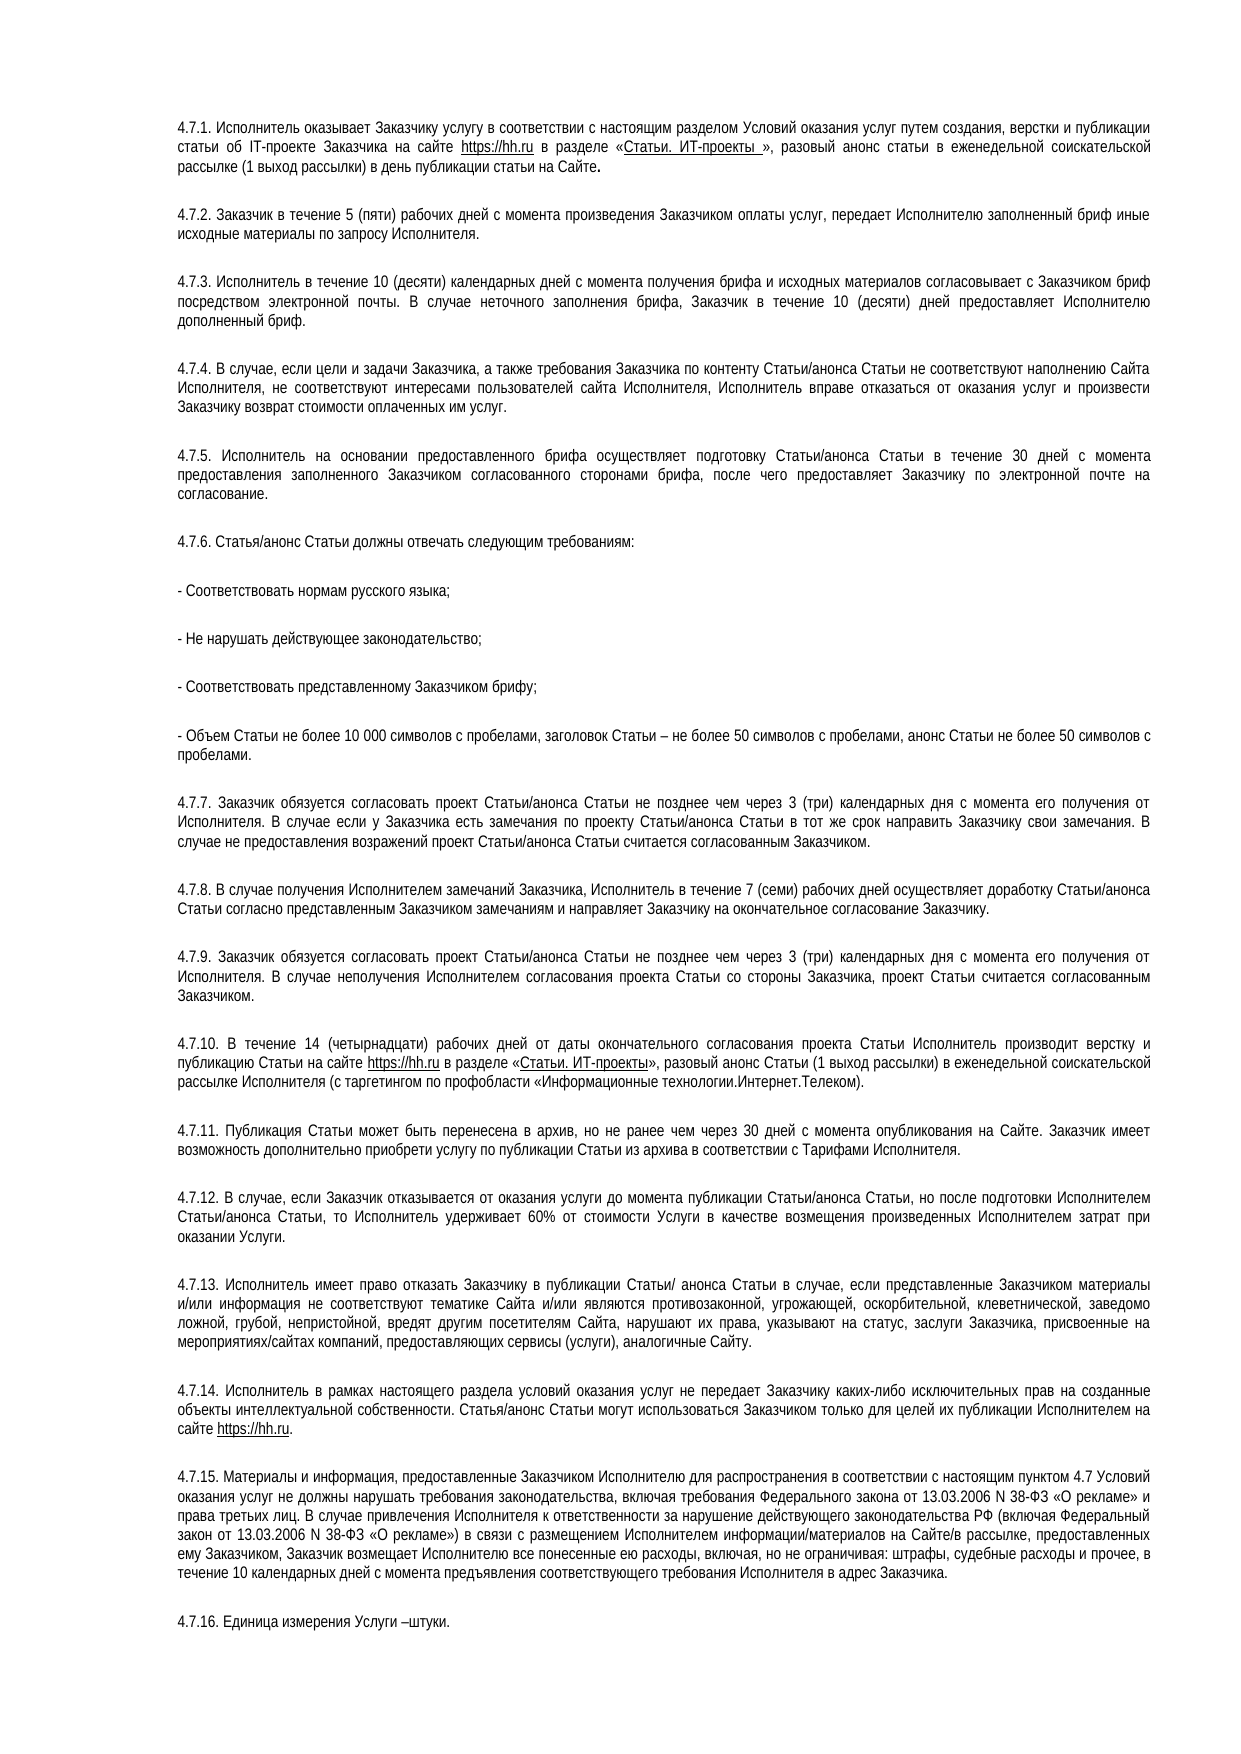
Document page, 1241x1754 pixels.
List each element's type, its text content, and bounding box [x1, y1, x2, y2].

text - Соответствовать представленному Заказчиком брифу; [177, 677, 1152, 696]
text 4.7.15. Материалы и информация, предоставленные Заказчиком Исполнителю для распространения в соответствии с настоящим пунктом 4.7 Условий оказания услуг не должны нарушать требования законодательства, включая требования Федерального закона от 13.03.2006 N 38-ФЗ «О рекламе» и права третьих лиц. В случае привлечения Исполнителя к ответственности за нарушение действующего законодательства РФ (включая Федеральный закон от 13.03.2006 N 38-ФЗ «О рекламе») в связи с размещением Исполнителем информации/материалов на Сайте/в рассылке, предоставленных ему Заказчиком, Заказчик возмещает Исполнителю все понесенные ею расходы, включая, но не ограничивая: штрафы, судебные расходы и прочее, в течение 10 календарных дней с момента предъявления соответствующего требования Исполнителя в адрес Заказчика. [177, 1467, 1152, 1582]
text 4.7.7. Заказчик обязуется согласовать проект Статьи/анонса Статьи не позднее чем через 3 (три) календарных дня с момента его получения от Исполнителя. В случае если у Заказчика есть замечания по проекту Статьи/анонса Статьи в тот же срок направить Заказчику свои замечания. В случае не предоставления возражений проект Статьи/анонса Статьи считается согласованным Заказчиком. [177, 793, 1152, 851]
text 4.7.11. Публикация Статьи может быть перенесена в архив, но не ранее чем через 30 дней с момента опубликования на Сайте. Заказчик имеет возможность дополнительно приобрети услугу по публикации Статьи из архива в соответствии с Тарифами Исполнителя. [177, 1121, 1152, 1159]
text 4.7.1. Исполнитель оказывает Заказчику услугу в соответствии с настоящим разделом Условий оказания услуг путем создания, верстки и публикации статьи об IT-проекте Заказчика на сайте https://hh.ru в разделе «Статьи. ИТ-проекты », разовый анонс статьи в еженедельной соискательской рассылке (1 выход рассылки) в день публикации статьи на Сайте. [177, 118, 1152, 176]
text - Объем Статьи не более 10 000 символов с пробелами, заголовок Статьи – не более 50 символов с пробелами, анонс Статьи не более 50 символов с пробелами. [177, 726, 1152, 764]
text 4.7.16. Единица измерения Услуги –штуки. [177, 1611, 1152, 1631]
text 4.7.13. Исполнитель имеет право отказать Заказчику в публикации Статьи/ анонса Статьи в случае, если представленные Заказчиком материалы и/или информация не соответствуют тематике Сайта и/или являются противозаконной, угрожающей, оскорбительной, клеветнической, заведомо ложной, грубой, непристойной, вредят другим посетителям Сайта, нарушают их права, указывают на статус, заслуги Заказчика, присвоенные на мероприятиях/сайтах компаний, предоставляющих сервисы (услуги), аналогичные Сайту. [177, 1275, 1152, 1351]
text 4.7.14. Исполнитель в рамках настоящего раздела условий оказания услуг не передает Заказчику каких-либо исключительных прав на созданные объекты интеллектуальной собственности. Статья/анонс Статьи могут использоваться Заказчиком только для целей их публикации Исполнителем на сайте https://hh.ru. [177, 1381, 1152, 1438]
text 4.7.8. В случае получения Исполнителем замечаний Заказчика, Исполнитель в течение 7 (семи) рабочих дней осуществляет доработку Статьи/анонса Статьи согласно представленным Заказчиком замечаниям и направляет Заказчику на окончательное согласование Заказчику. [177, 880, 1152, 918]
text - Соответствовать нормам русского языка; [177, 581, 1152, 600]
text - Не нарушать действующее законодательство; [177, 629, 1152, 648]
text 4.7.3. Исполнитель в течение 10 (десяти) календарных дней с момента получения брифа и исходных материалов согласовывает с Заказчиком бриф посредством электронной почты. В случае неточного заполнения брифа, Заказчик в течение 10 (десяти) дней предоставляет Исполнителю дополненный бриф. [177, 272, 1152, 330]
text 4.7.4. В случае, если цели и задачи Заказчика, а также требования Заказчика по контенту Статьи/анонса Статьи не соответствуют наполнению Сайта Исполнителя, не соответствуют интересами пользователей сайта Исполнителя, Исполнитель вправе отказаться от оказания услуг и произвести Заказчику возврат стоимости оплаченных им услуг. [177, 359, 1152, 416]
text 4.7.12. В случае, если Заказчик отказывается от оказания услуги до момента публикации Статьи/анонса Статьи, но после подготовки Исполнителем Статьи/анонса Статьи, то Исполнитель удерживает 60% от стоимости Услуги в качестве возмещения произведенных Исполнителем затрат при оказании Услуги. [177, 1188, 1152, 1246]
text 4.7.6. Статья/анонс Статьи должны отвечать следующим требованиям: [177, 532, 1152, 551]
text 4.7.2. Заказчик в течение 5 (пяти) рабочих дней с момента произведения Заказчиком оплаты услуг, передает Исполнителю заполненный бриф иные исходные материалы по запросу Исполнителя. [177, 205, 1152, 243]
text 4.7.5. Исполнитель на основании предоставленного брифа осуществляет подготовку Статьи/анонса Статьи в течение 30 дней с момента предоставления заполненного Заказчиком согласованного сторонами брифа, после чего предоставляет Заказчику по электронной почте на согласование. [177, 446, 1152, 503]
text 4.7.10. В течение 14 (четырнадцати) рабочих дней от даты окончательного согласования проекта Статьи Исполнитель производит верстку и публикацию Статьи на сайте https://hh.ru в разделе «Статьи. ИТ-проекты», разовый анонс Статьи (1 выход рассылки) в еженедельной соискательской рассылке Исполнителя (с таргетингом по профобласти «Информационные технологии.Интернет.Телеком). [177, 1034, 1152, 1091]
text 4.7.9. Заказчик обязуется согласовать проект Статьи/анонса Статьи не позднее чем через 3 (три) календарных дня с момента его получения от Исполнителя. В случае неполучения Исполнителем согласования проекта Статьи со стороны Заказчика, проект Статьи считается согласованным Заказчиком. [177, 947, 1152, 1005]
